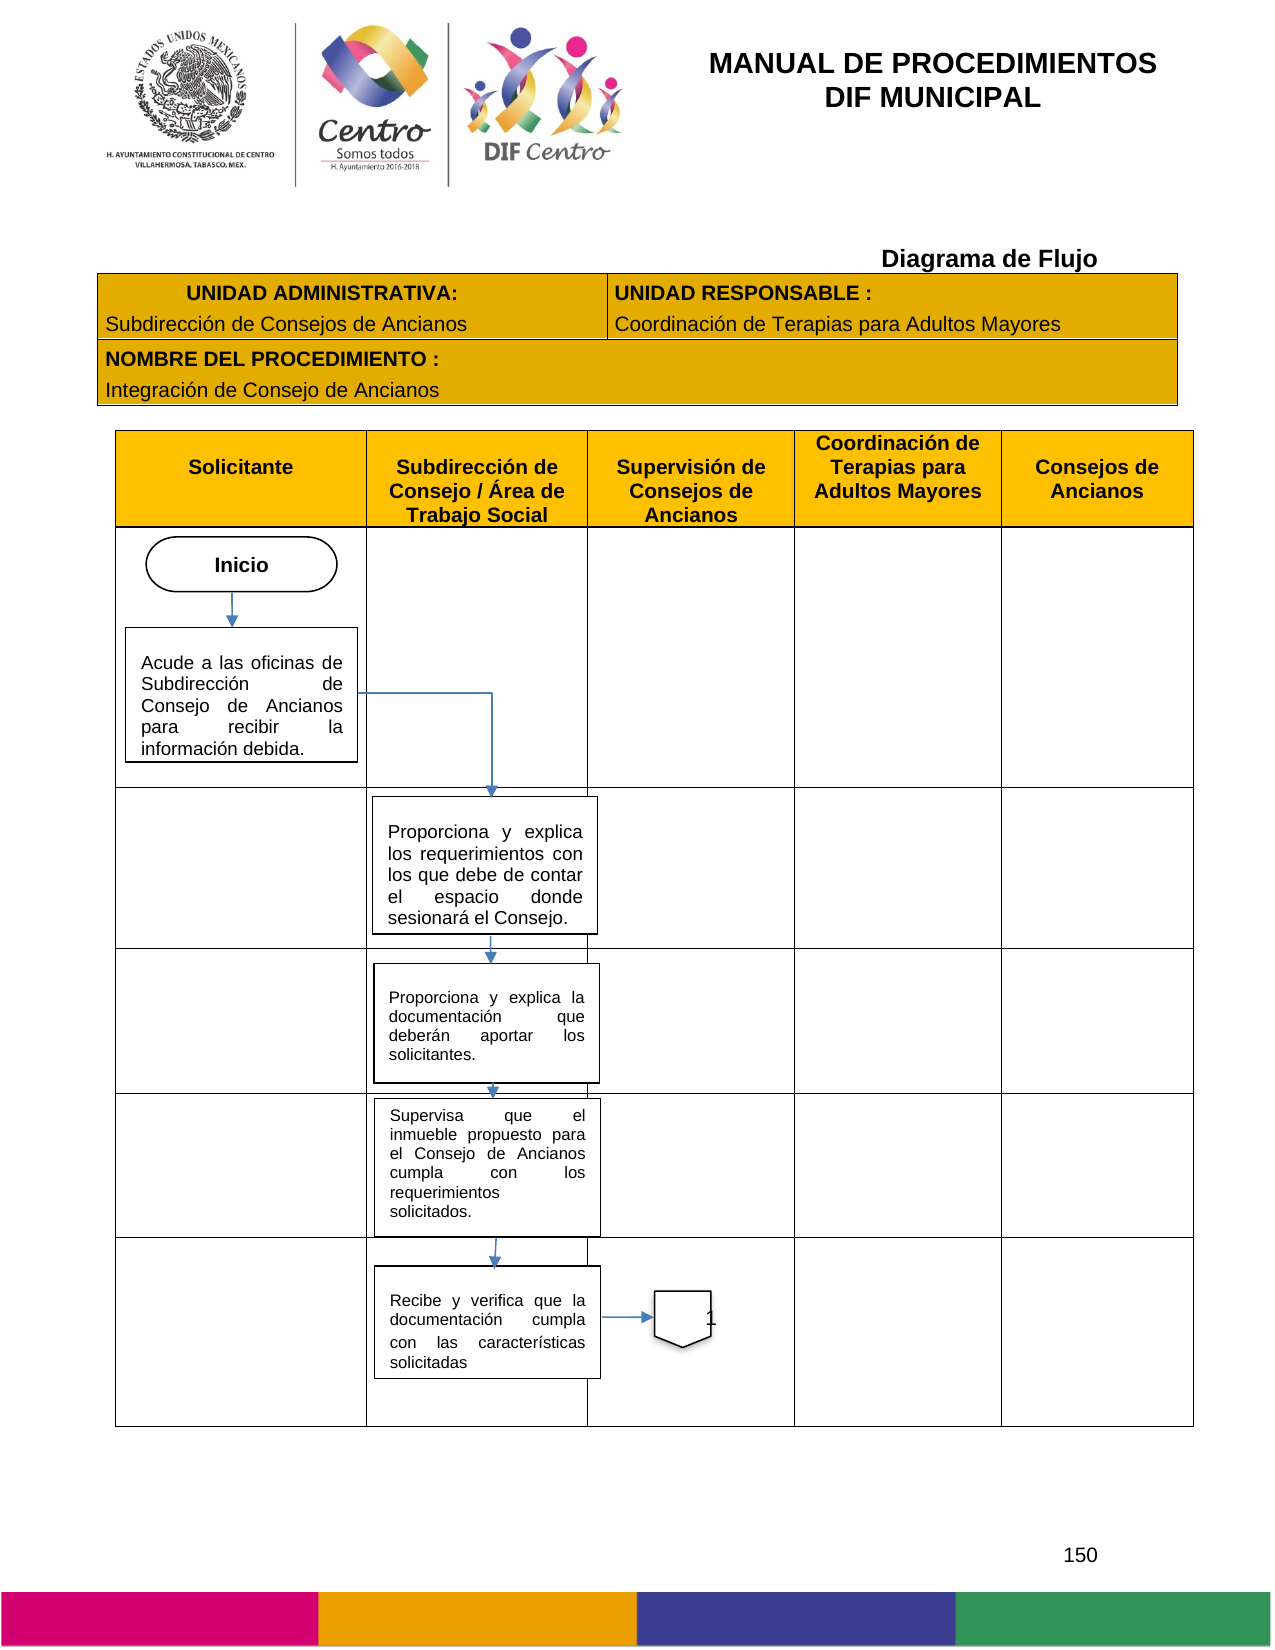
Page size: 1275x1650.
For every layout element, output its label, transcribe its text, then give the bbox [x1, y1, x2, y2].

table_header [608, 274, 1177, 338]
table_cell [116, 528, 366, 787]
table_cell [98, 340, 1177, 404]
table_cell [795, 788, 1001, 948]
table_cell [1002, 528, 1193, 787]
picture [88, 14, 648, 195]
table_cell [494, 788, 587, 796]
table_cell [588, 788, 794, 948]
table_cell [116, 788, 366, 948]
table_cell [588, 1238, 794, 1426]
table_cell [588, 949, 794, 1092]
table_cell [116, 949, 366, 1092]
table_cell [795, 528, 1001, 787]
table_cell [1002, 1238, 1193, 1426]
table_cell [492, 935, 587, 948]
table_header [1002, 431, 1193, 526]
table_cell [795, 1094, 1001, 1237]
picture [0, 1592, 1271, 1648]
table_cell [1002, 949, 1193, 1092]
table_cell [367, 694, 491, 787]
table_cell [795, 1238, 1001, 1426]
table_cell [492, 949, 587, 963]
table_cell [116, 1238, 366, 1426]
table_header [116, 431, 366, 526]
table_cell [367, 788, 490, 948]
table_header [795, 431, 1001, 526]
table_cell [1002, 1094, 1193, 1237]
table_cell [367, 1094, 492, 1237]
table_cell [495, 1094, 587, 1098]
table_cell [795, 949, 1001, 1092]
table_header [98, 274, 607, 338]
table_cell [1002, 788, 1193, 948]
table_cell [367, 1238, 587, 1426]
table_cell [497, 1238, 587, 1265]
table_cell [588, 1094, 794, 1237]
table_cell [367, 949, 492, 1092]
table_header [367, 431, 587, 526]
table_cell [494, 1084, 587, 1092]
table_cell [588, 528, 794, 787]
text Diagrama de Flujo [177, 244, 1098, 272]
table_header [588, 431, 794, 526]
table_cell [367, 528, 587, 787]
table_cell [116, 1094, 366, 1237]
